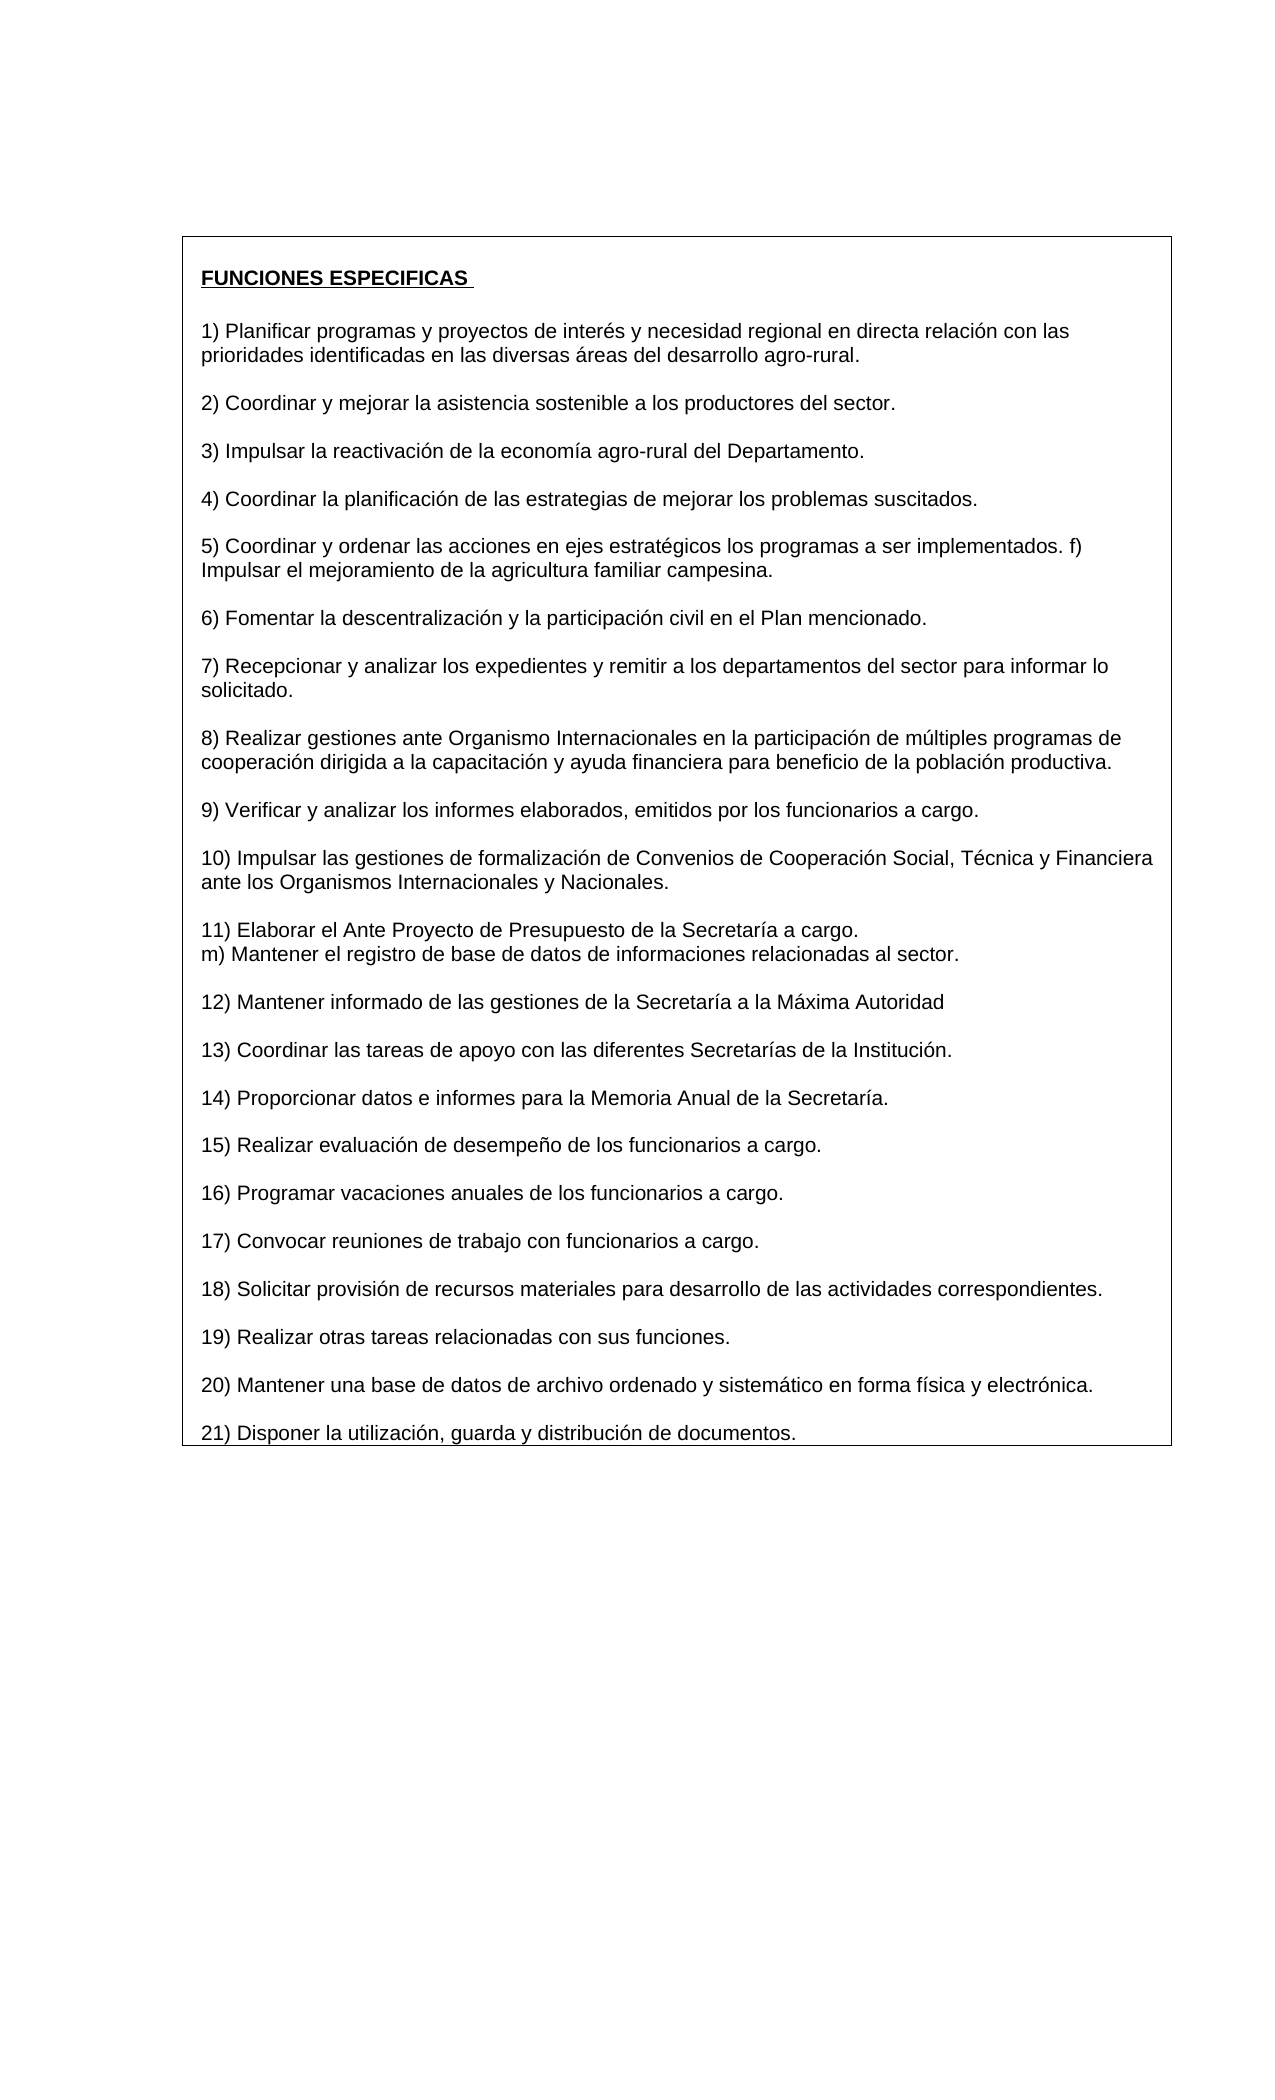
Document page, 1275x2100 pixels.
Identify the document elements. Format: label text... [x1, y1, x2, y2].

table_header FUNCIONES ESPECIFICAS 1) Planificar programas y proyectos de interés y necesidad regional en directa relación con las prioridades identificadas en las diversas áreas del desarrollo agro-rural. 2) Coordinar y mejorar la asistencia sostenible a los productores del sector. 3) Impulsar la reactivación de la economía agro-rural del Departamento. 4) Coordinar la planificación de las estrategias de mejorar los problemas suscitados. 5) Coordinar y ordenar las acciones en ejes estratégicos los programas a ser implementados. f) Impulsar el mejoramiento de la agricultura familiar campesina. 6) Fomentar la descentralización y la participación civil en el Plan mencionado. 7) Recepcionar y analizar los expedientes y remitir a los departamentos del sector para informar lo solicitado. 8) Realizar gestiones ante Organismo Internacionales en la participación de múltiples programas de cooperación dirigida a la capacitación y ayuda financiera para beneficio de la población productiva. 9) Verificar y analizar los informes elaborados, emitidos por los funcionarios a cargo. 10) Impulsar las gestiones de formalización de Convenios de Cooperación Social, Técnica y Financiera ante los Organismos Internacionales y Nacionales. 11) Elaborar el Ante Proyecto de Presupuesto de la Secretaría a cargo. m) Mantener el registro de base de datos de informaciones relacionadas al sector. 12) Mantener informado de las gestiones de la Secretaría a la Máxima Autoridad 13) Coordinar las tareas de apoyo con las diferentes Secretarías de la Institución. 14) Proporcionar datos e informes para la Memoria Anual de la Secretaría. 15) Realizar evaluación de desempeño de los funcionarios a cargo. 16) Programar vacaciones anuales de los funcionarios a cargo. 17) Convocar reuniones de trabajo con funcionarios a cargo. 18) Solicitar provisión de recursos materiales para desarrollo de las actividades correspondientes. 19) Realizar otras tareas relacionadas con sus funciones. 20) Mantener una base de datos de archivo ordenado y sistemático en forma física y electrónica. 21) Disponer la utilización, guarda y distribución de documentos. [183, 237, 1171, 1445]
